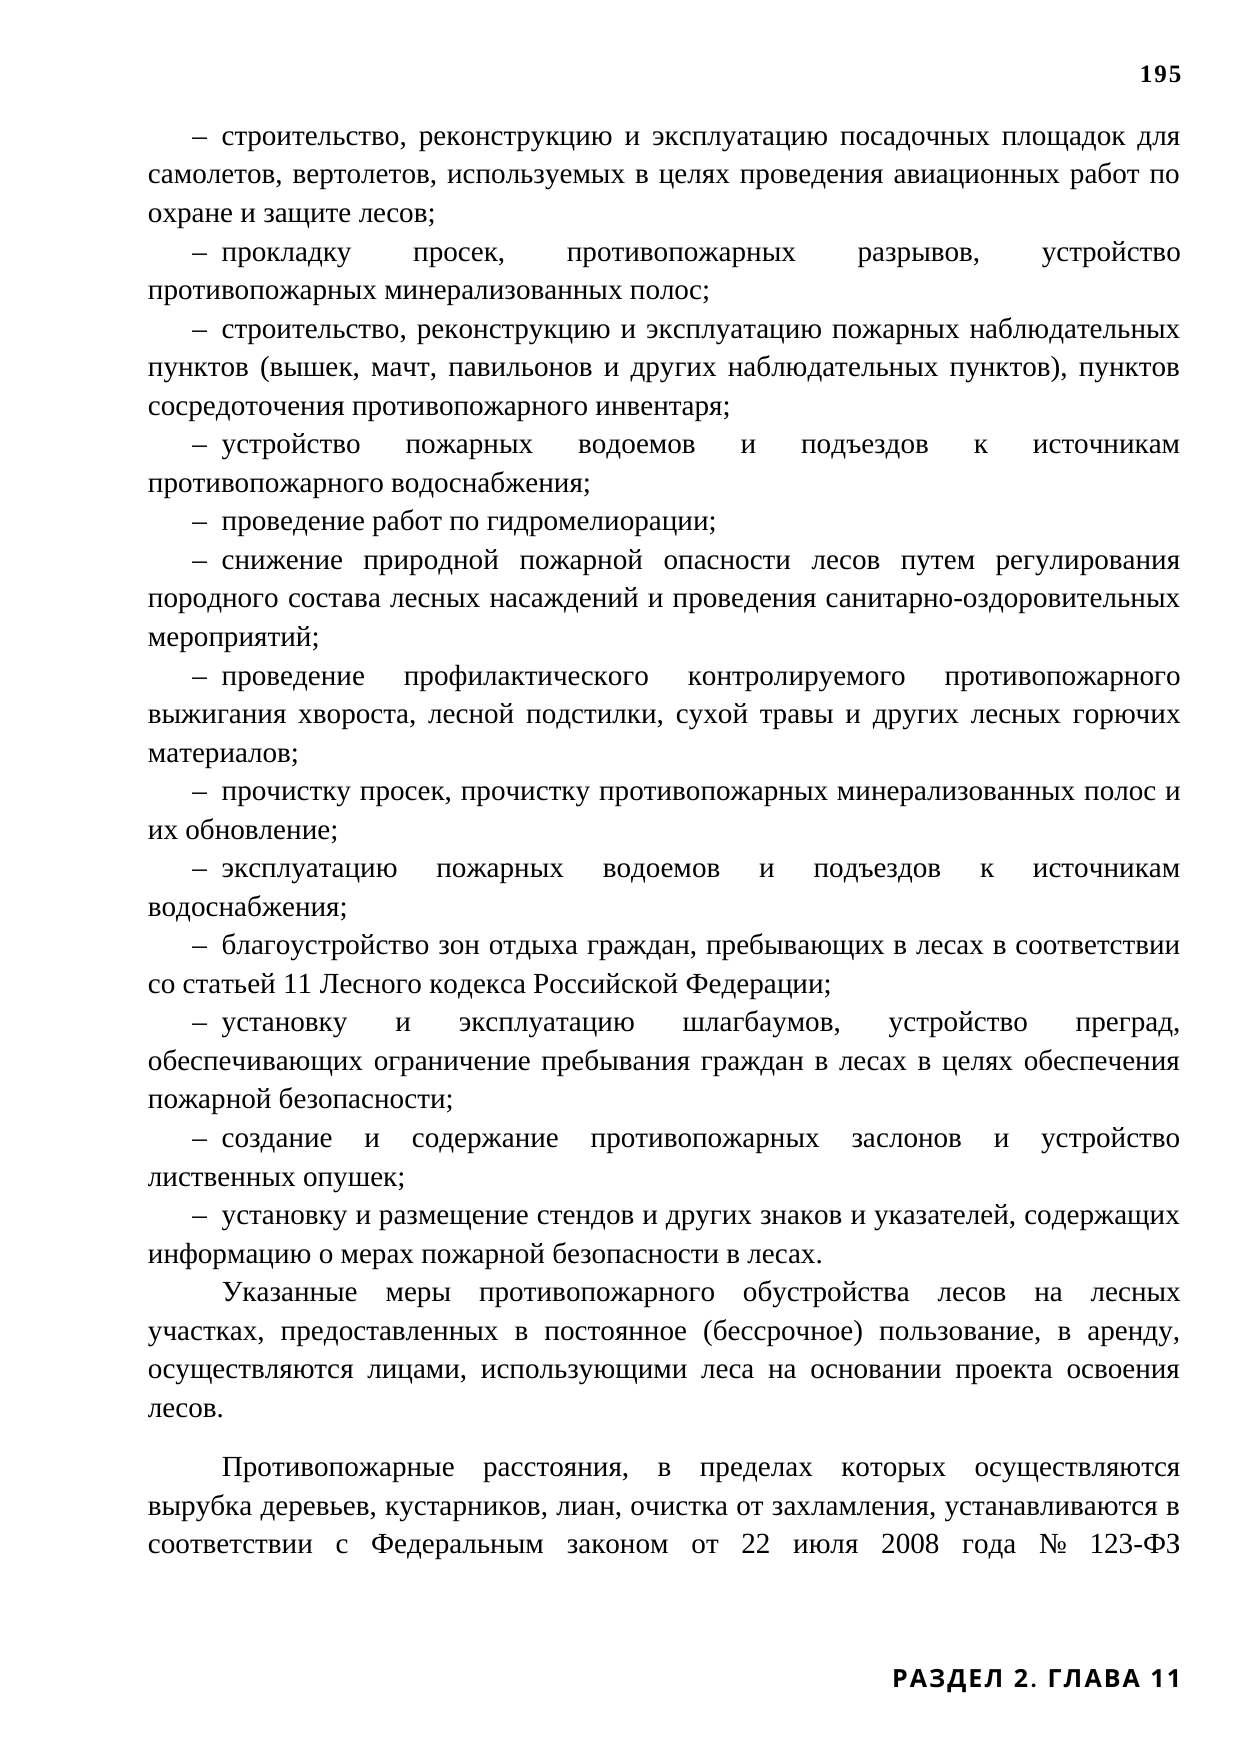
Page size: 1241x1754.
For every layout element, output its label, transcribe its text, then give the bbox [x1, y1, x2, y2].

list благоустройство зон отдыха граждан, пребывающих в лесах в соответствии со статьей 11 Лесного кодекса Российской Федерации; [148, 927, 1181, 999]
list проведение профилактического контролируемого противопожарного выжигания хвороста, лесной подстилки, сухой травы и других лесных горючих материалов; [148, 658, 1181, 768]
list эксплуатацию пожарных водоемов и подъездов к источникам водоснабжения; [148, 850, 1181, 922]
list прокладку просек, противопожарных разрывов, устройство противопожарных минерализованных полос; [148, 234, 1181, 306]
list строительство, реконструкцию и эксплуатацию пожарных наблюдательных пунктов (вышек, мачт, павильонов и других наблюдательных пунктов), пунктов сосредоточения противопожарного инвентаря; [148, 311, 1181, 421]
text Указанные меры противопожарного обустройства лесов на лесных участках, предоставленных в постоянное (бессрочное) пользование, в аренду, осуществляются лицами, использующими леса на основании проекта освоения лесов. [148, 1274, 1181, 1423]
list установку и размещение стендов и других знаков и указателей, содержащих информацию о мерах пожарной безопасности в лесах. [148, 1197, 1181, 1269]
list прочистку просек, прочистку противопожарных минерализованных полос и их обновление; [148, 773, 1181, 845]
list установку и эксплуатацию шлагбаумов, устройство преград, обеспечивающих ограничение пребывания граждан в лесах в целях обеспечения пожарной безопасности; [148, 1004, 1181, 1115]
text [148, 1449, 1181, 1560]
list проведение работ по гидромелиорации; [148, 503, 1181, 537]
list устройство пожарных водоемов и подъездов к источникам противопожарного водоснабжения; [148, 426, 1181, 498]
list строительство, реконструкцию и эксплуатацию посадочных площадок для самолетов, вертолетов, используемых в целях проведения авиационных работ по охране и защите лесов; [148, 118, 1181, 229]
list снижение природной пожарной опасности лесов путем регулирования породного состава лесных насаждений и проведения санитарно-оздоровительных мероприятий; [148, 542, 1181, 653]
list создание и содержание противопожарных заслонов и устройство лиственных опушек; [148, 1120, 1181, 1192]
